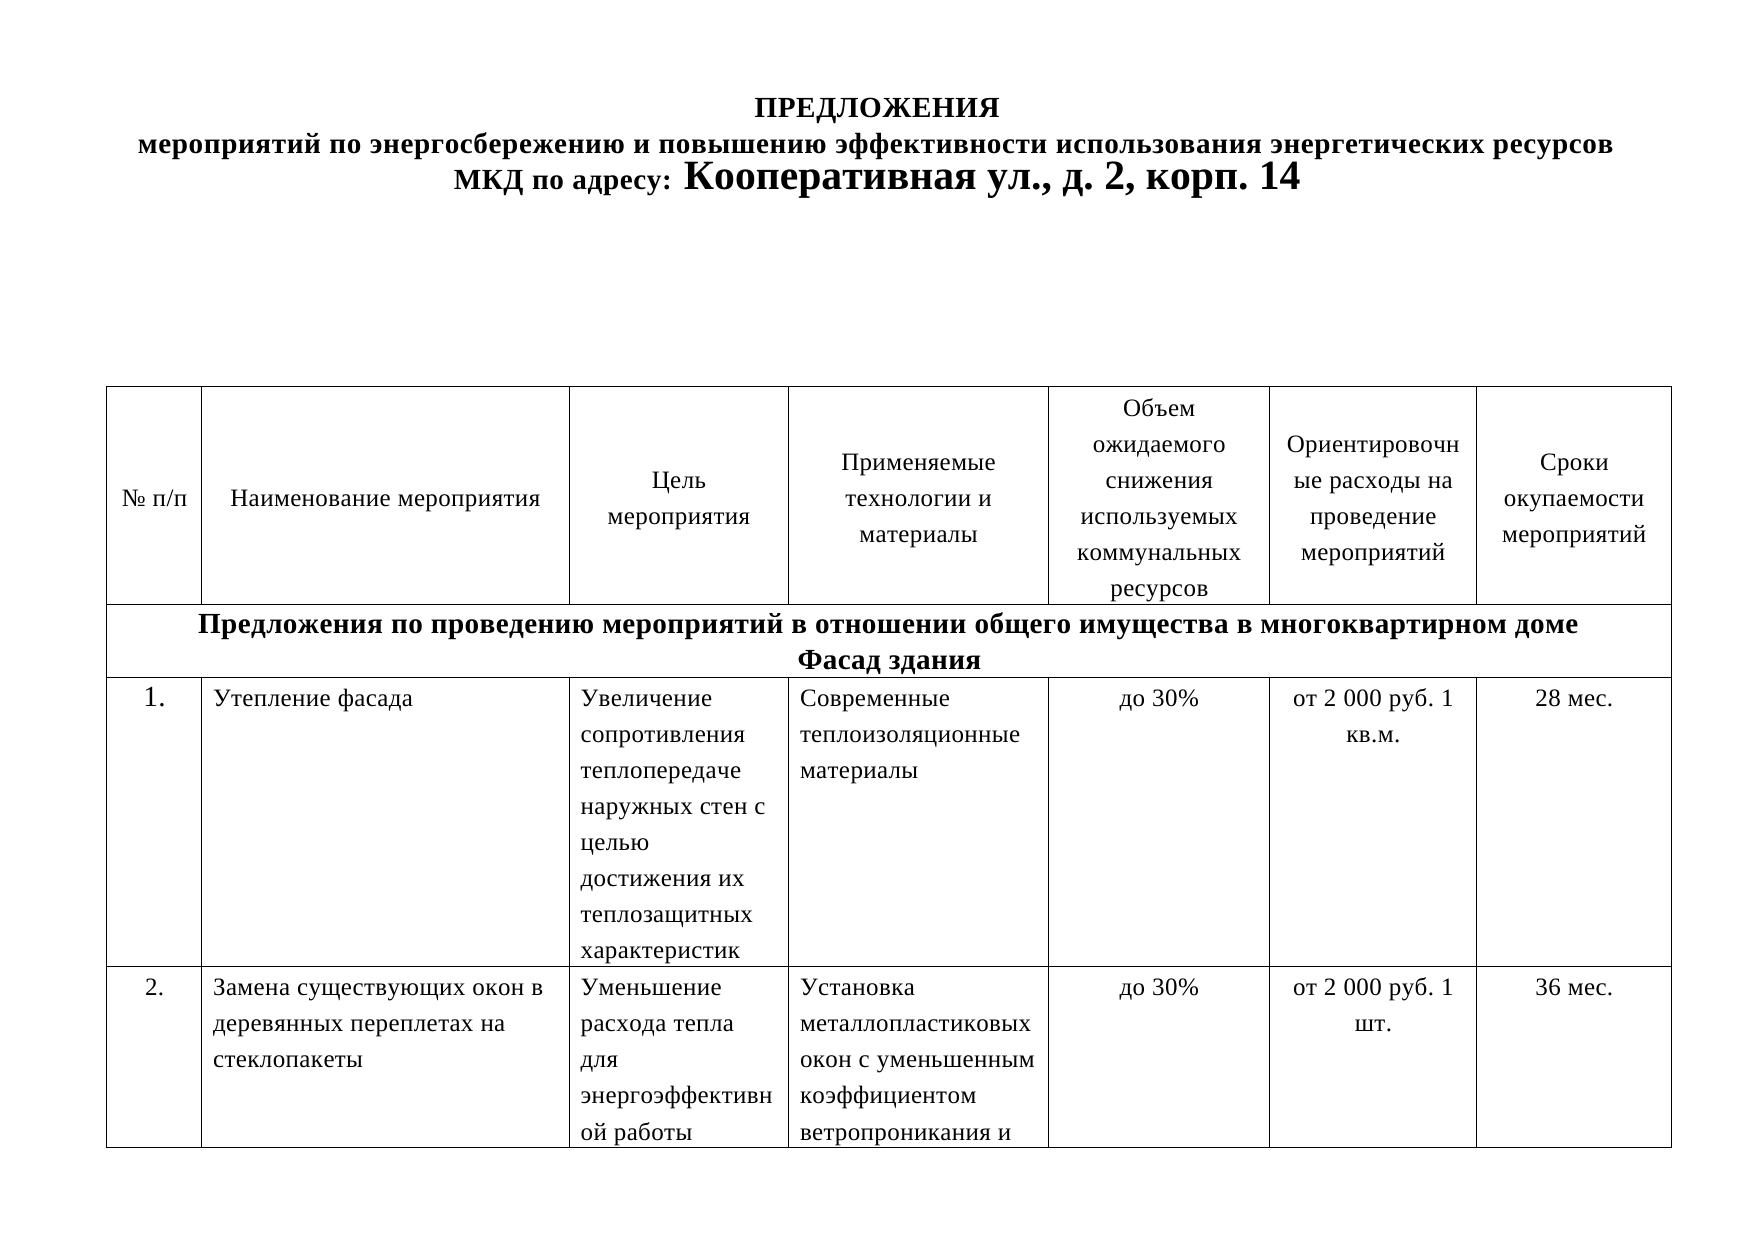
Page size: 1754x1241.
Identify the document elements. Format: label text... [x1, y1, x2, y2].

table_cell от 2 000 руб. 1 шт. [1270, 967, 1476, 1147]
table_header № п/п [107, 387, 201, 603]
table_cell 36 мес. [1477, 967, 1671, 1147]
table_header Объем ожидаемого снижения используемых коммунальных ресурсов [1049, 387, 1269, 603]
table_cell Предложения по проведению мероприятий в отношении общего имущества в многоквартирном доме Фасад здания [107, 605, 1671, 677]
table_header Наименование мероприятия [202, 387, 569, 603]
text мероприятий по энергосбережению и повышению эффективности использования энергетических ресурсов МКД по адресу: Кооперативная ул., д. 2, корп. 14 [118, 124, 1636, 197]
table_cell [202, 967, 569, 1147]
table_header Ориентировочные расходы на проведение мероприятий [1270, 387, 1476, 603]
table_cell Увеличение сопротивления теплопередаче наружных стен с целью достижения их теплозащитных характеристик [570, 678, 788, 966]
table_cell от 2 000 руб. 1 кв.м. [1270, 678, 1476, 966]
text ПРЕДЛОЖЕНИЯ [118, 88, 1636, 124]
table_cell 28 мес. [1477, 678, 1671, 966]
table_cell 2. [107, 967, 201, 1147]
table_header Цель мероприятия [570, 387, 788, 603]
table_header Сроки окупаемости мероприятий [1477, 387, 1671, 603]
table_cell Утепление фасада [202, 678, 569, 966]
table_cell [570, 967, 788, 1147]
table_cell 1. [107, 678, 201, 966]
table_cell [789, 967, 1048, 1147]
table_cell до 30% [1049, 967, 1269, 1147]
table_header Применяемые технологии и материалы [789, 387, 1048, 603]
table_cell до 30% [1049, 678, 1269, 966]
table_cell Современные теплоизоляционные материалы [789, 678, 1048, 966]
